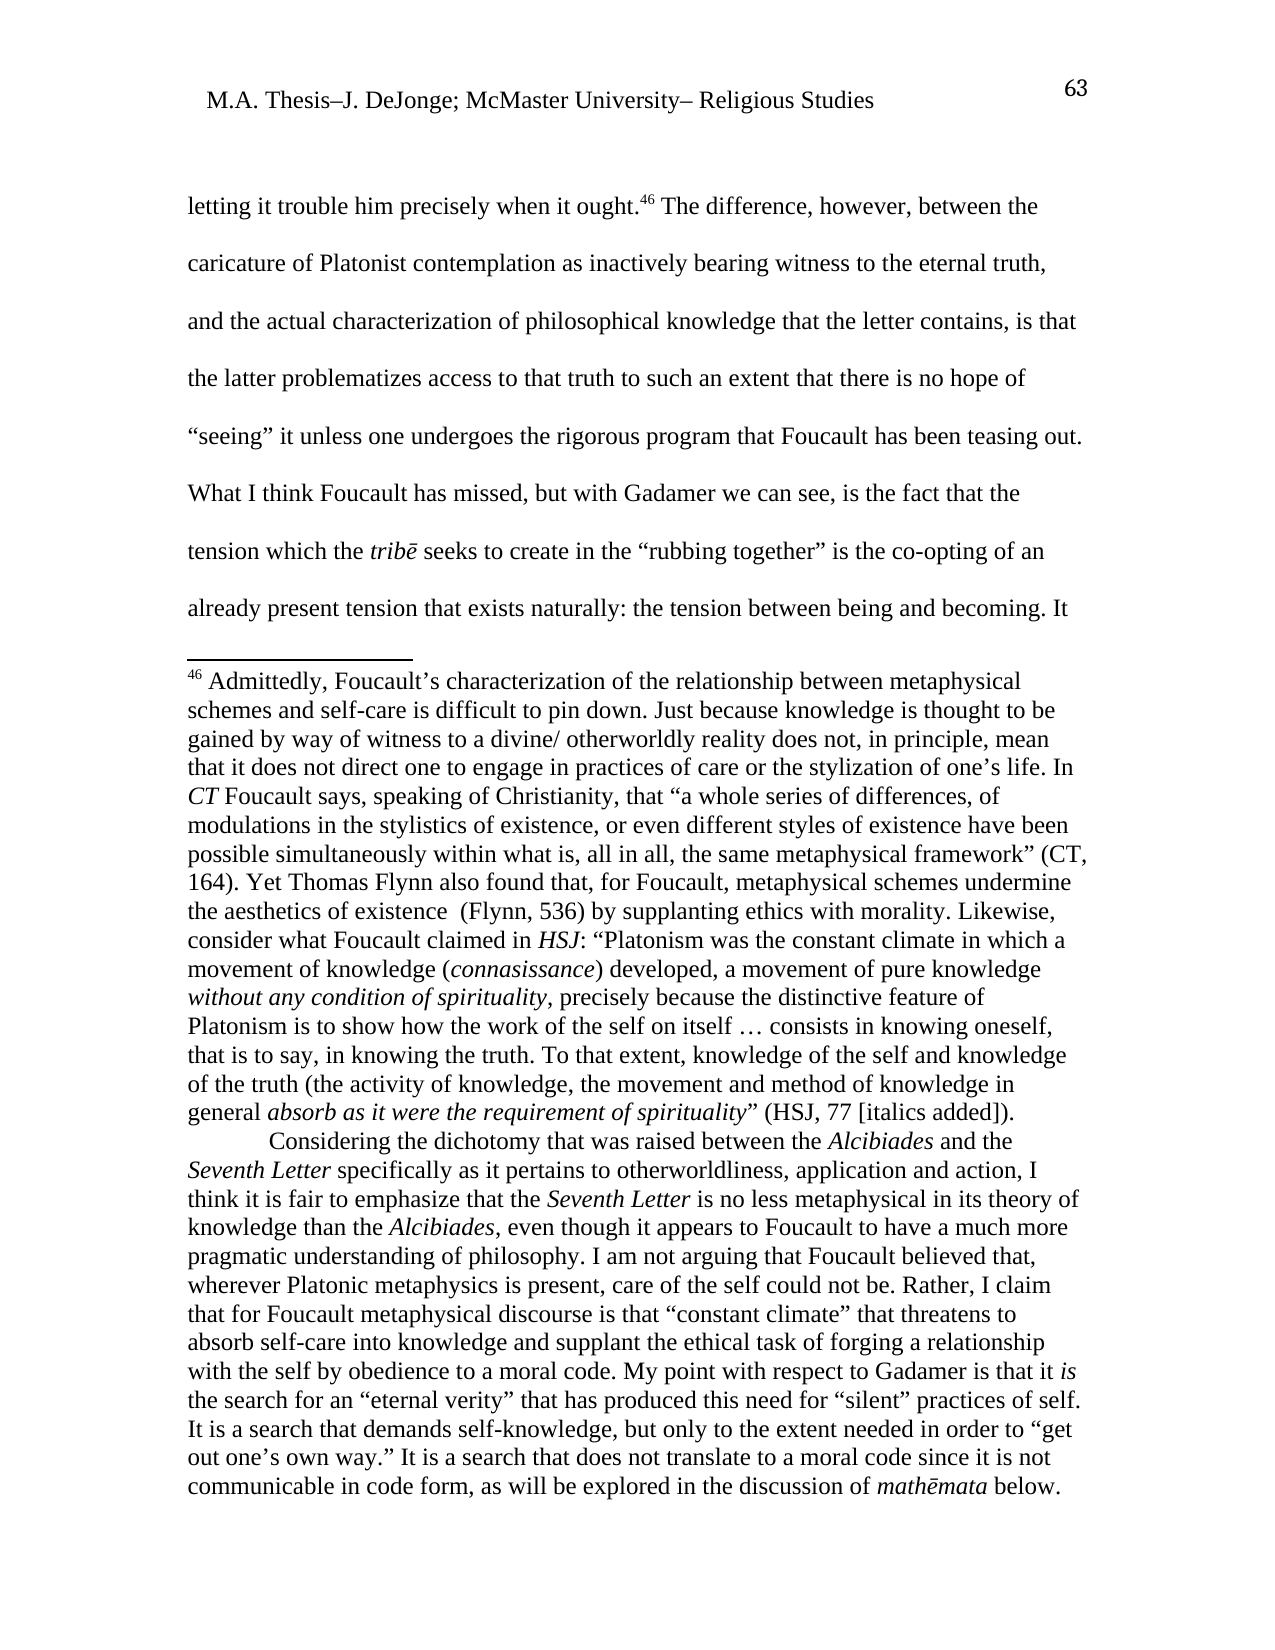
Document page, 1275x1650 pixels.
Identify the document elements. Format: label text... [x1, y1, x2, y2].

text Coming from Gadamer’s angle, Foucault’s emphasis on the earthly, quotidian and ascetic nature of the labor of philosophical activity in the letter– which he starkly opposes to the detached, celestial gaze of Platonist contemplation (240-241)– must look something like Foucault’s unwitting articulation of becoming as the practices of being. It cannot be ignored that the theory of knowledge on which Foucault relies in showing us that philosophy “refuses” logos in the name of the “positive” work of the self (254) clearly indicates that the object of knowledge is some “eternal verity,” whose contemplation Foucault protests is not entailed by the practices of philosophy he is uncovering (241). Foucault has simply allowed himself to use the language of “being” (251) when articulating the relevance of Plato’s theory of knowledge for practice without letting it trouble him precisely when it ought. The difference, however, between the caricature of Platonist contemplation as inactively bearing witness to the eternal truth, and the actual characterization of philosophical knowledge that the letter contains, is that the latter problematizes access to that truth to such an extent that there is no hope of “seeing” it unless one undergoes the rigorous program that Foucault has been teasing out. What I think Foucault has missed, but with Gadamer we can see, is the fact that the tension which the tribē seeks to create in the “rubbing together” is the co-opting of an already present tension that exists naturally: the tension between being and becoming. It isn’t necessary to indulge in too much metaphysical speculation to suggest that the benefit of reading Foucault’s Plato with Gadamer is that we may conclude that the Seventh Letter’s theory of knowledge, which unabashedly identifies “being” rather than “quality” as the highest object of knowledge, actually facilitates rather than detracts from the conception of philosophy as an activity, as a practice of self, and as a way of life. Whatever this “knowledge” is that Plato prizes, the difficulty in attaining it, the level of the effort required, and the lack of any direct access to it, i.e., mystical or revelatory, means not only that few will acquire it, but that those who do are not able to transmit that knowledge in a book or a lecture. The “metaphysical portrait” of the world to which the philosopher may attain cannot become a collective object of idolatry because it cannot be communicated as dogmata: it belongs to that level of knowledge whose problematic accessibility through the doorways of words, image, concept and, as Gadamer adds, the intellect in the soul, has made all language– whether written or oral– deficient. I will consider the question of dogma or “doctrine” more extensively below. [187, 150, 1088, 622]
